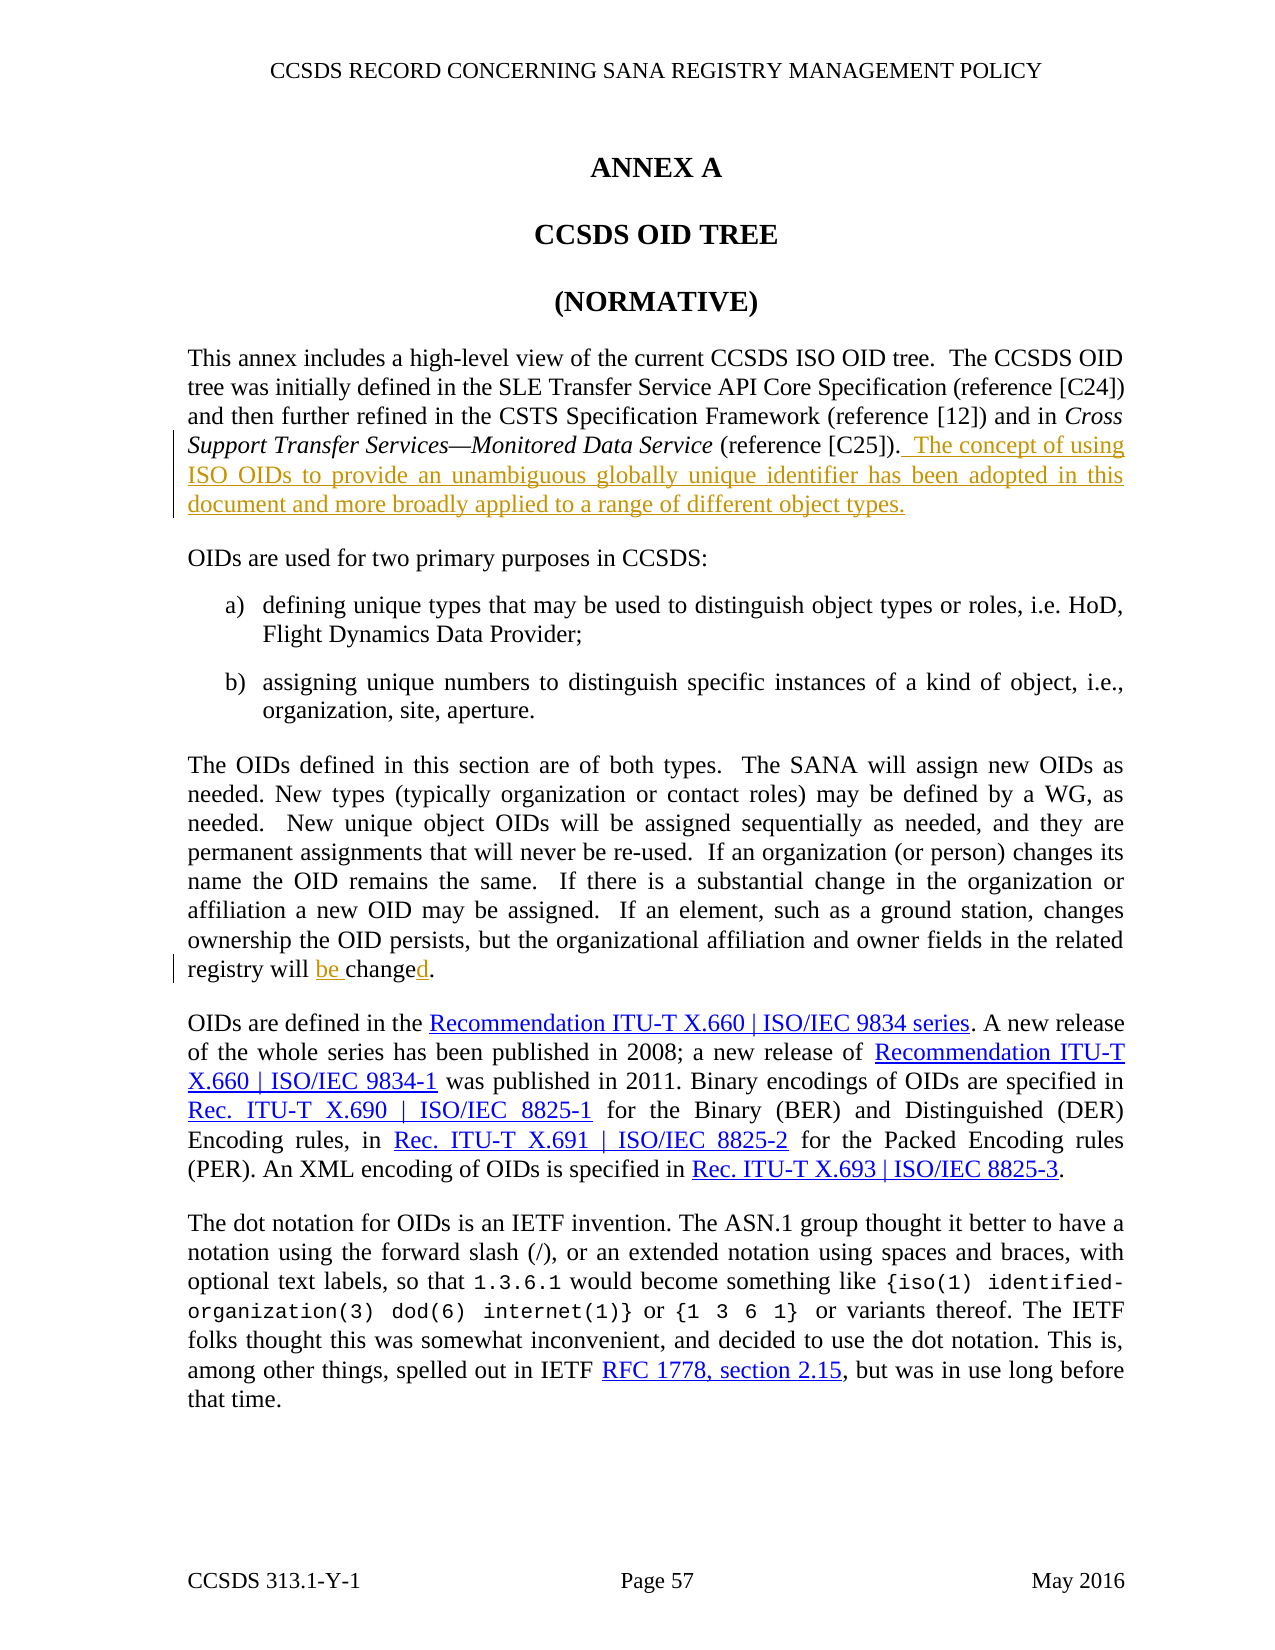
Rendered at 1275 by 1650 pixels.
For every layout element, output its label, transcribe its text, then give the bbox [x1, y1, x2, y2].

list assigning unique numbers to distinguish specific instances of a kind of object, i.e., organization, site, aperture. [225, 667, 1125, 724]
text This annex includes a high-level view of the current CCSDS ISO OID tree. The CCSDS OID tree was initially defined in the SLE Transfer Service API Core Specification (reference [C2]) and then further refined in the CSTS Specification Framework (reference [12]) and in Cross Support Transfer Services—Monitored Data Service (reference [C3]). [187, 343, 1125, 518]
text The dot notation for OIDs is an IETF invention. The ASN.1 group thought it better to have a notation using the forward slash (/), or an extended notation using spaces and braces, with optional text labels, so that 1.3.6.1 would become something like {iso(1) identified-organization(3) dod(6) internet(1)} or {1 3 6 1} or variants thereof. The IETF folks thought this was somewhat inconvenient, and decided to use the dot notation. This is, among other things, spelled out in IETF RFC 1778, section 2.15, but was in use long before that time. [187, 1208, 1125, 1413]
text OIDs are defined in the Recommendation ITU-T X.660 | ISO/IEC 9834 series. A new release of the whole series has been published in 2008; a new release of Recommendation ITU-T X.660 | ISO/IEC 9834-1 was published in 2011. Binary encodings of OIDs are specified in Rec. ITU-T X.690 | ISO/IEC 8825-1 for the Binary (BER) and Distinguished (DER) Encoding rules, in Rec. ITU-T X.691 | ISO/IEC 8825-2 for the Packed Encoding rules (PER). An XML encoding of OIDs is specified in Rec. ITU-T X.693 | ISO/IEC 8825-3. [187, 1008, 1125, 1183]
text OIDs are used for two primary purposes in CCSDS: [187, 543, 1125, 572]
list defining unique types that may be used to distinguish object types or roles, i.e. HoD, Flight Dynamics Data Provider; [225, 591, 1125, 648]
subtitle CCSDS OID Tree (Normative) [187, 150, 1125, 318]
text The OIDs defined in this section are of both types. The SANA will assign new OIDs as needed. New types (typically organization or contact roles) may be defined by a WG, as needed. New unique object OIDs will be assigned sequentially as needed, and they are permanent assignments that will never be re-used. If an organization (or person) changes its name the OID remains the same. If there is a substantial change in the organization or affiliation a new OID may be assigned. If an element, such as a ground station, changes ownership the OID persists, but the organizational affiliation and owner fields in the related registry will change. [187, 749, 1125, 983]
